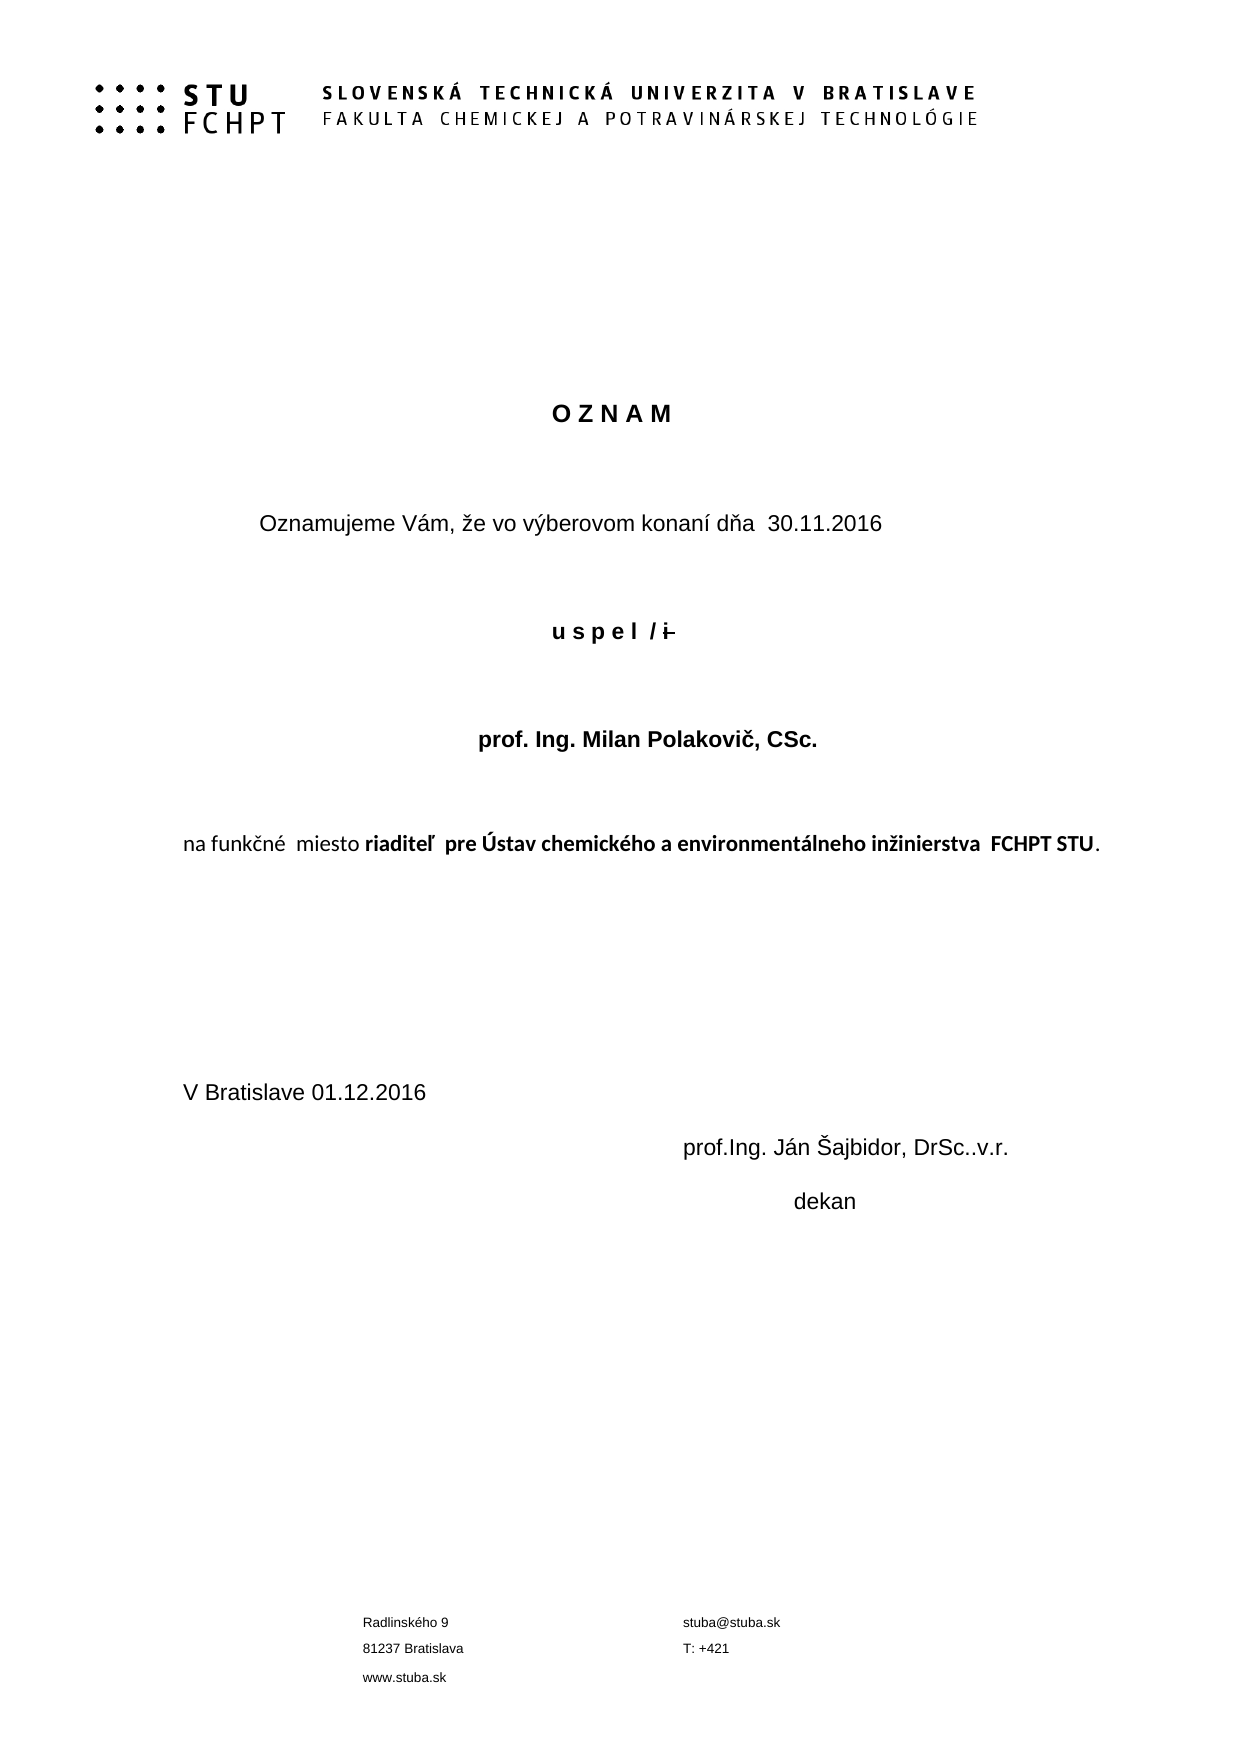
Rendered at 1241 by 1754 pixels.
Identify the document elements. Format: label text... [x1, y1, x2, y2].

text u s p e l / i [183, 613, 1146, 646]
text O Z N A M [478, 396, 1146, 429]
text V Bratislave 01.12.2016 [183, 1074, 1146, 1107]
text prof. Ing. Milan Polakovič, CSc. [404, 721, 1146, 754]
picture [94, 80, 1175, 201]
text dekan [683, 1182, 1146, 1249]
text prof.Ing. Ján Šajbidor, DrSc..v.r. [683, 1128, 1146, 1162]
text Oznamujeme Vám, že vo výberovom konaní dňa 30.11.2016 [183, 504, 1146, 538]
text na funkčné miesto riaditeľ pre Ústav chemického a environmentálneho inžinierstva FCHPT STU. [183, 829, 1146, 857]
